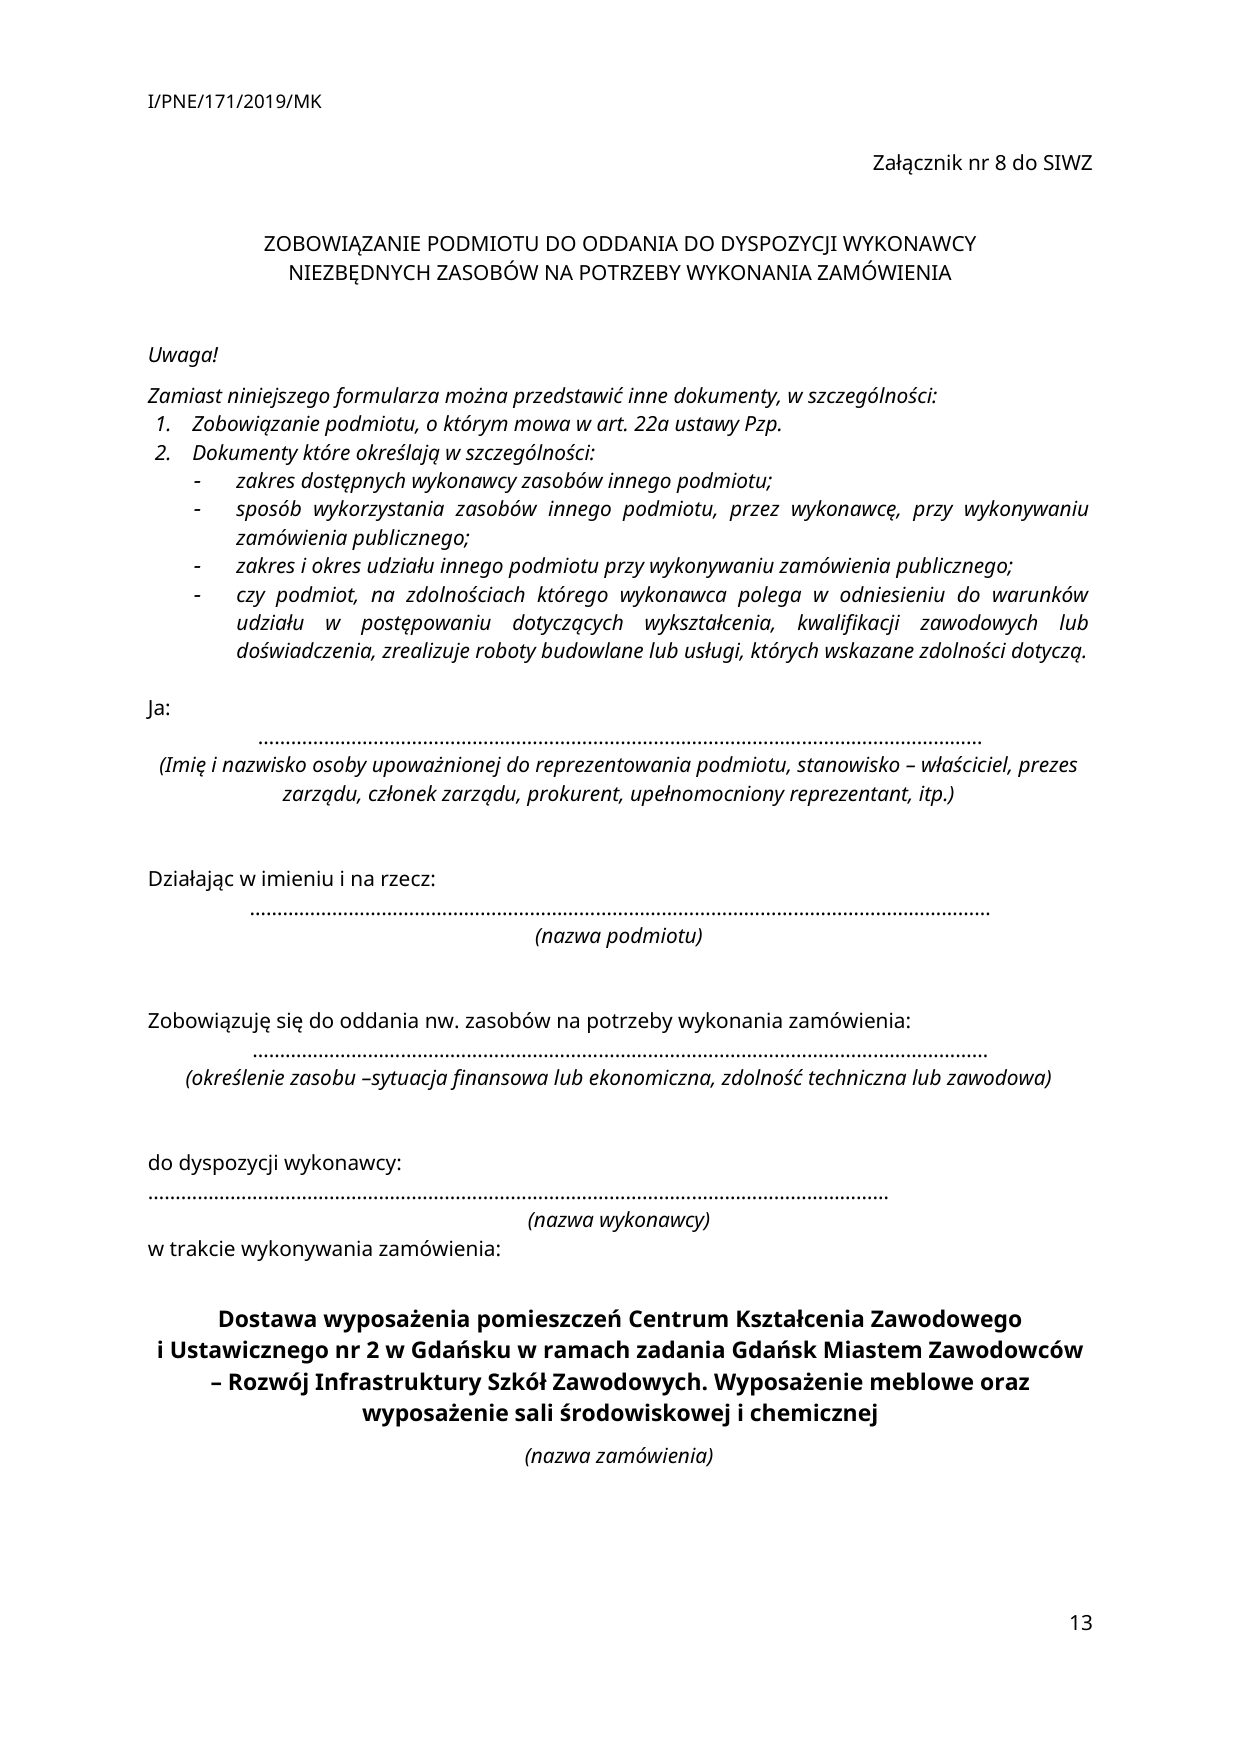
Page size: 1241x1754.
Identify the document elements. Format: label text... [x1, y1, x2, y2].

text Załącznik nr 8 do SIWZ [148, 148, 1093, 176]
text (nazwa zamówienia) [148, 1441, 1092, 1469]
text …………………………………………………………………………………………………………………… [148, 722, 1092, 750]
list zakres dostępnych wykonawcy zasobów innego podmiotu; [192, 466, 1092, 494]
text Uwaga! [148, 340, 1092, 368]
text Dostawa wyposażenia pomieszczeń Centrum Kształcenia Zawodowego i Ustawicznego nr 2 w Gdańsku w ramach zadania Gdańsk Miastem Zawodowców – Rozwój Infrastruktury Szkół Zawodowych. Wyposażenie meblowe oraz wyposażenie sali środowiskowej i chemicznej [148, 1303, 1093, 1428]
list Dokumenty które określają w szczególności: [154, 438, 1092, 466]
text (określenie zasobu –sytuacja finansowa lub ekonomiczna, zdolność techniczna lub zawodowa) [148, 1063, 1093, 1092]
list sposób wykorzystania zasobów innego podmiotu, przez wykonawcę, przy wykonywaniu zamówienia publicznego; [192, 494, 1092, 551]
text …………………………………………………………………………..………………………………………… [148, 1035, 1092, 1063]
text do dyspozycji wykonawcy: [148, 1148, 1092, 1177]
text ……………………………………………………………………………………………………………………… [148, 893, 1092, 921]
text Ja: [148, 693, 1092, 722]
list Zobowiązanie podmiotu, o którym mowa w art. 22a ustawy Pzp. [154, 409, 1092, 438]
text (nazwa podmiotu) [148, 921, 1092, 949]
text (nazwa wykonawcy) [148, 1205, 1092, 1234]
text Działając w imieniu i na rzecz: [148, 864, 1092, 893]
text Zobowiązuję się do oddania nw. zasobów na potrzeby wykonania zamówienia: [148, 1006, 1092, 1035]
list zakres i okres udziału innego podmiotu przy wykonywaniu zamówienia publicznego; [192, 551, 1092, 580]
list czy podmiot, na zdolnościach którego wykonawca polega w odniesieniu do warunków udziału w postępowaniu dotyczących wykształcenia, kwalifikacji zawodowych lub doświadczenia, zrealizuje roboty budowlane lub usługi, których wskazane zdolności dotyczą. [192, 580, 1092, 665]
text ZOBOWIĄZANIE PODMIOTU DO ODDANIA DO DYSPOZYCJI WYKONAWCY NIEZBĘDNYCH ZASOBÓW NA POTRZEBY WYKONANIA ZAMÓWIENIA [148, 229, 1092, 286]
text ……………………………………………………………………………………………………………………… [148, 1177, 1092, 1205]
text Zamiast niniejszego formularza można przedstawić inne dokumenty, w szczególności: [148, 381, 1092, 409]
text w trakcie wykonywania zamówienia: [148, 1234, 1092, 1262]
text (Imię i nazwisko osoby upoważnionej do reprezentowania podmiotu, stanowisko – właściciel, prezes zarządu, członek zarządu, prokurent, upełnomocniony reprezentant, itp.) [148, 750, 1092, 807]
